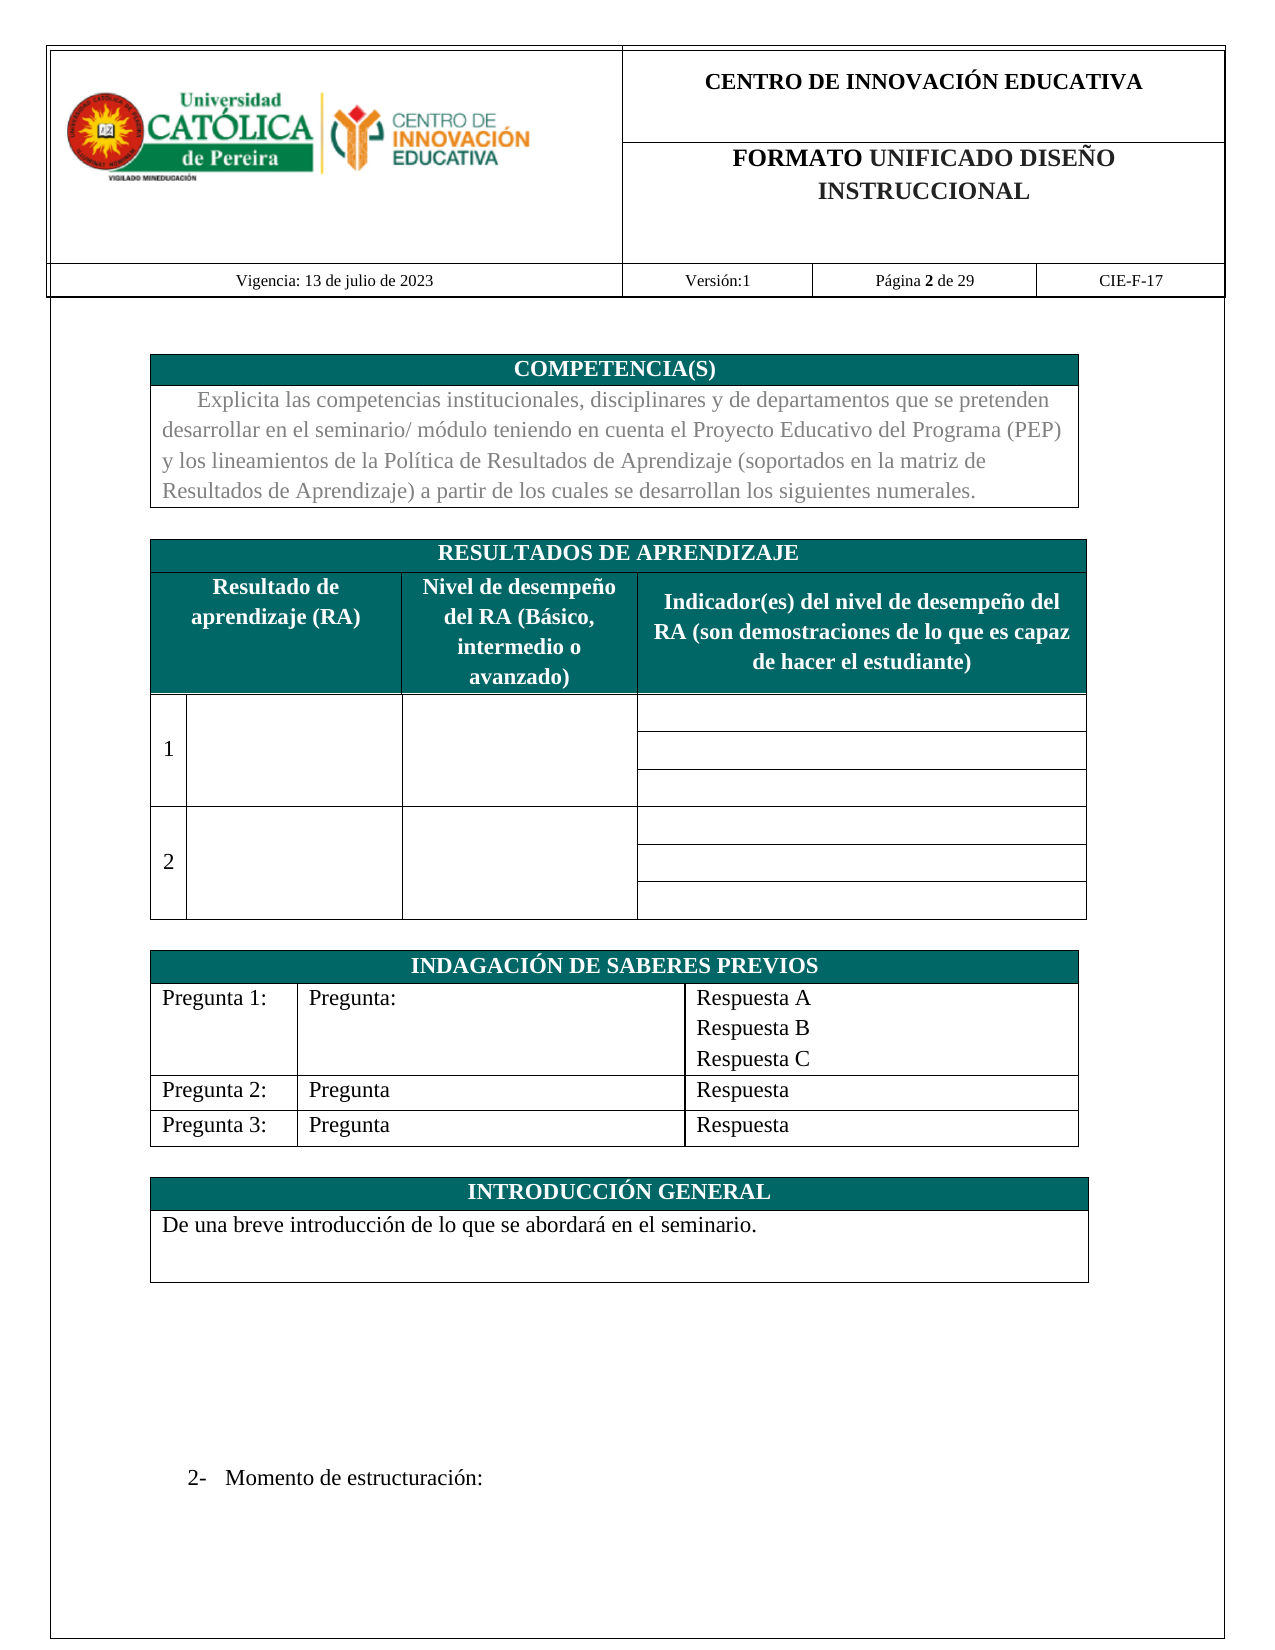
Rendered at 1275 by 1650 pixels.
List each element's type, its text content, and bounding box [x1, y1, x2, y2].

table_cell Indicador(es) del nivel de desempeño del RA (son demostraciones de lo que es capaz de hacer el estudiante) [638, 573, 1086, 693]
table_cell [187, 695, 402, 806]
table_header RESULTADOS DE APRENDIZAJE [151, 540, 1086, 572]
table_cell Resultado de aprendizaje (RA) [151, 573, 401, 693]
table_cell Pregunta: [298, 984, 684, 1075]
table_header COMPETENCIA(S) [151, 355, 1078, 385]
table_cell [187, 807, 402, 918]
table_cell De una breve introducción de lo que se abordará en el seminario. [151, 1211, 1088, 1282]
table_cell [638, 695, 1086, 731]
table_cell Pregunta 1: [151, 984, 297, 1075]
table_cell 1 [151, 695, 186, 806]
picture [63, 80, 533, 197]
list Momento de estructuración: [187, 1464, 1125, 1491]
table_cell [638, 845, 1086, 881]
table_cell [638, 882, 1086, 918]
table_cell 2 [151, 807, 186, 918]
table_cell [638, 732, 1086, 768]
table_cell Pregunta [298, 1111, 684, 1146]
table_cell Pregunta [298, 1076, 684, 1110]
table_cell [638, 770, 1086, 806]
table_cell Pregunta 3: [151, 1111, 297, 1146]
table_cell Respuesta [686, 1111, 1078, 1146]
table_cell Nivel de desempeño del RA (Básico, intermedio o avanzado) [402, 573, 637, 693]
table_cell [638, 807, 1086, 843]
table_cell Respuesta [686, 1076, 1078, 1110]
table_cell [403, 807, 637, 918]
table_header INTRODUCCIÓN GENERAL [151, 1178, 1088, 1210]
table_cell Respuesta A Respuesta B Respuesta C [686, 984, 1078, 1075]
table_cell Pregunta 2: [151, 1076, 297, 1110]
table_header INDAGACIÓN DE SABERES PREVIOS [151, 951, 1078, 983]
table_cell Explicita las competencias institucionales, disciplinares y de departamentos que se pretenden desarrollar en el seminario/ módulo teniendo en cuenta el Proyecto Educativo del Programa (PEP) y los lineamientos de la Política de Resultados de Aprendizaje (soportados en la matriz de Resultados de Aprendizaje) a partir de los cuales se desarrollan los siguientes numerales. [151, 386, 1078, 507]
table_cell [403, 695, 637, 806]
